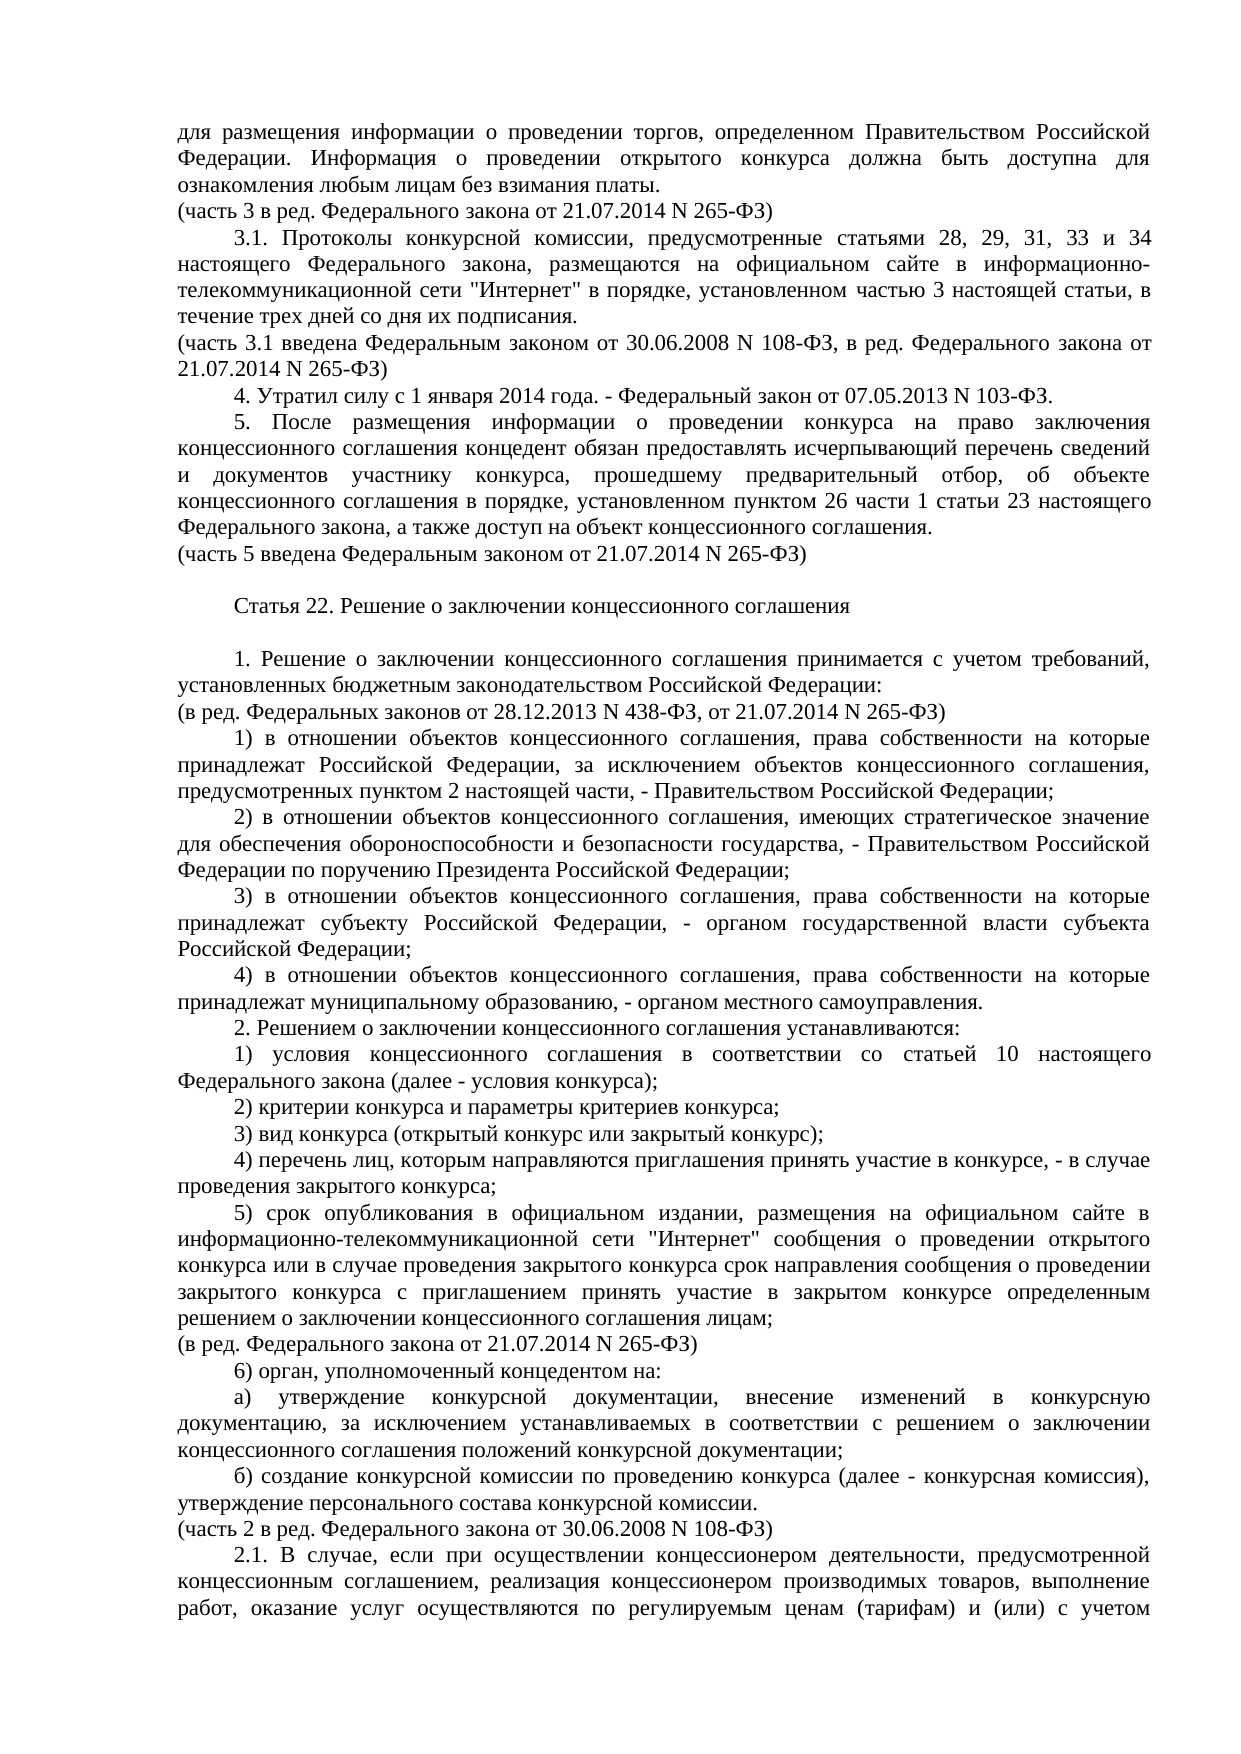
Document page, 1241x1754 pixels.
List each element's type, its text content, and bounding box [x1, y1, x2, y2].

text 2. Решением о заключении концессионного соглашения устанавливаются: [177, 1014, 1152, 1041]
text (часть 5 введена Федеральным законом от 21.07.2014 N 265-ФЗ) [177, 540, 1152, 566]
text 2) в отношении объектов концессионного соглашения, имеющих стратегическое значение для обеспечения обороноспособности и безопасности государства, - Правительством Российской Федерации по поручению Президента Российской Федерации; [177, 803, 1152, 882]
text (в ред. Федерального закона от 21.07.2014 N 265-ФЗ) [177, 1330, 1152, 1357]
text 3) вид конкурса (открытый конкурс или закрытый конкурс); [177, 1119, 1152, 1146]
text 3.1. Протоколы конкурсной комиссии, предусмотренные статьями 28, 29, 31, 33 и 34 настоящего Федерального закона, размещаются на официальном сайте в информационно-телекоммуникационной сети "Интернет" в порядке, установленном частью 3 настоящей статьи, в течение трех дней со дня их подписания. [177, 223, 1152, 329]
text 1) условия концессионного соглашения в соответствии со статьей 10 настоящего Федерального закона (далее - условия конкурса); [177, 1041, 1152, 1093]
text Статья 22. Решение о заключении концессионного соглашения [177, 592, 1152, 619]
text 6) орган, уполномоченный концедентом на: [177, 1357, 1152, 1383]
text 4. Утратил силу с 1 января 2014 года. - Федеральный закон от 07.05.2013 N 103-ФЗ. [177, 382, 1152, 408]
text б) создание конкурсной комиссии по проведению конкурса (далее - конкурсная комиссия), утверждение персонального состава конкурсной комиссии. [177, 1462, 1152, 1515]
text 1) в отношении объектов концессионного соглашения, права собственности на которые принадлежат Российской Федерации, за исключением объектов концессионного соглашения, предусмотренных пунктом 2 настоящей части, - Правительством Российской Федерации; [177, 724, 1152, 803]
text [177, 118, 1152, 197]
text (часть 2 в ред. Федерального закона от 30.06.2008 N 108-ФЗ) [177, 1515, 1152, 1541]
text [177, 1541, 1152, 1620]
text 4) в отношении объектов концессионного соглашения, права собственности на которые принадлежат муниципальному образованию, - органом местного самоуправления. [177, 961, 1152, 1014]
text 1. Решение о заключении концессионного соглашения принимается с учетом требований, установленных бюджетным законодательством Российской Федерации: [177, 645, 1152, 698]
text 2) критерии конкурса и параметры критериев конкурса; [177, 1093, 1152, 1119]
text а) утверждение конкурсной документации, внесение изменений в конкурсную документацию, за исключением устанавливаемых в соответствии с решением о заключении концессионного соглашения положений конкурсной документации; [177, 1383, 1152, 1462]
text (часть 3 в ред. Федерального закона от 21.07.2014 N 265-ФЗ) [177, 197, 1152, 223]
text 3) в отношении объектов концессионного соглашения, права собственности на которые принадлежат субъекту Российской Федерации, - органом государственной власти субъекта Российской Федерации; [177, 882, 1152, 961]
text 5) срок опубликования в официальном издании, размещения на официальном сайте в информационно-телекоммуникационной сети "Интернет" сообщения о проведении открытого конкурса или в случае проведения закрытого конкурса срок направления сообщения о проведении закрытого конкурса с приглашением принять участие в закрытом конкурсе определенным решением о заключении концессионного соглашения лицам; [177, 1199, 1152, 1330]
text (часть 3.1 введена Федеральным законом от 30.06.2008 N 108-ФЗ, в ред. Федерального закона от 21.07.2014 N 265-ФЗ) [177, 329, 1152, 382]
text 4) перечень лиц, которым направляются приглашения принять участие в конкурсе, - в случае проведения закрытого конкурса; [177, 1146, 1152, 1199]
text 5. После размещения информации о проведении конкурса на право заключения концессионного соглашения концедент обязан предоставлять исчерпывающий перечень сведений и документов участнику конкурса, прошедшему предварительный отбор, об объекте концессионного соглашения в порядке, установленном пунктом 26 части 1 статьи 23 настоящего Федерального закона, а также доступ на объект концессионного соглашения. [177, 408, 1152, 540]
text (в ред. Федеральных законов от 28.12.2013 N 438-ФЗ, от 21.07.2014 N 265-ФЗ) [177, 698, 1152, 724]
